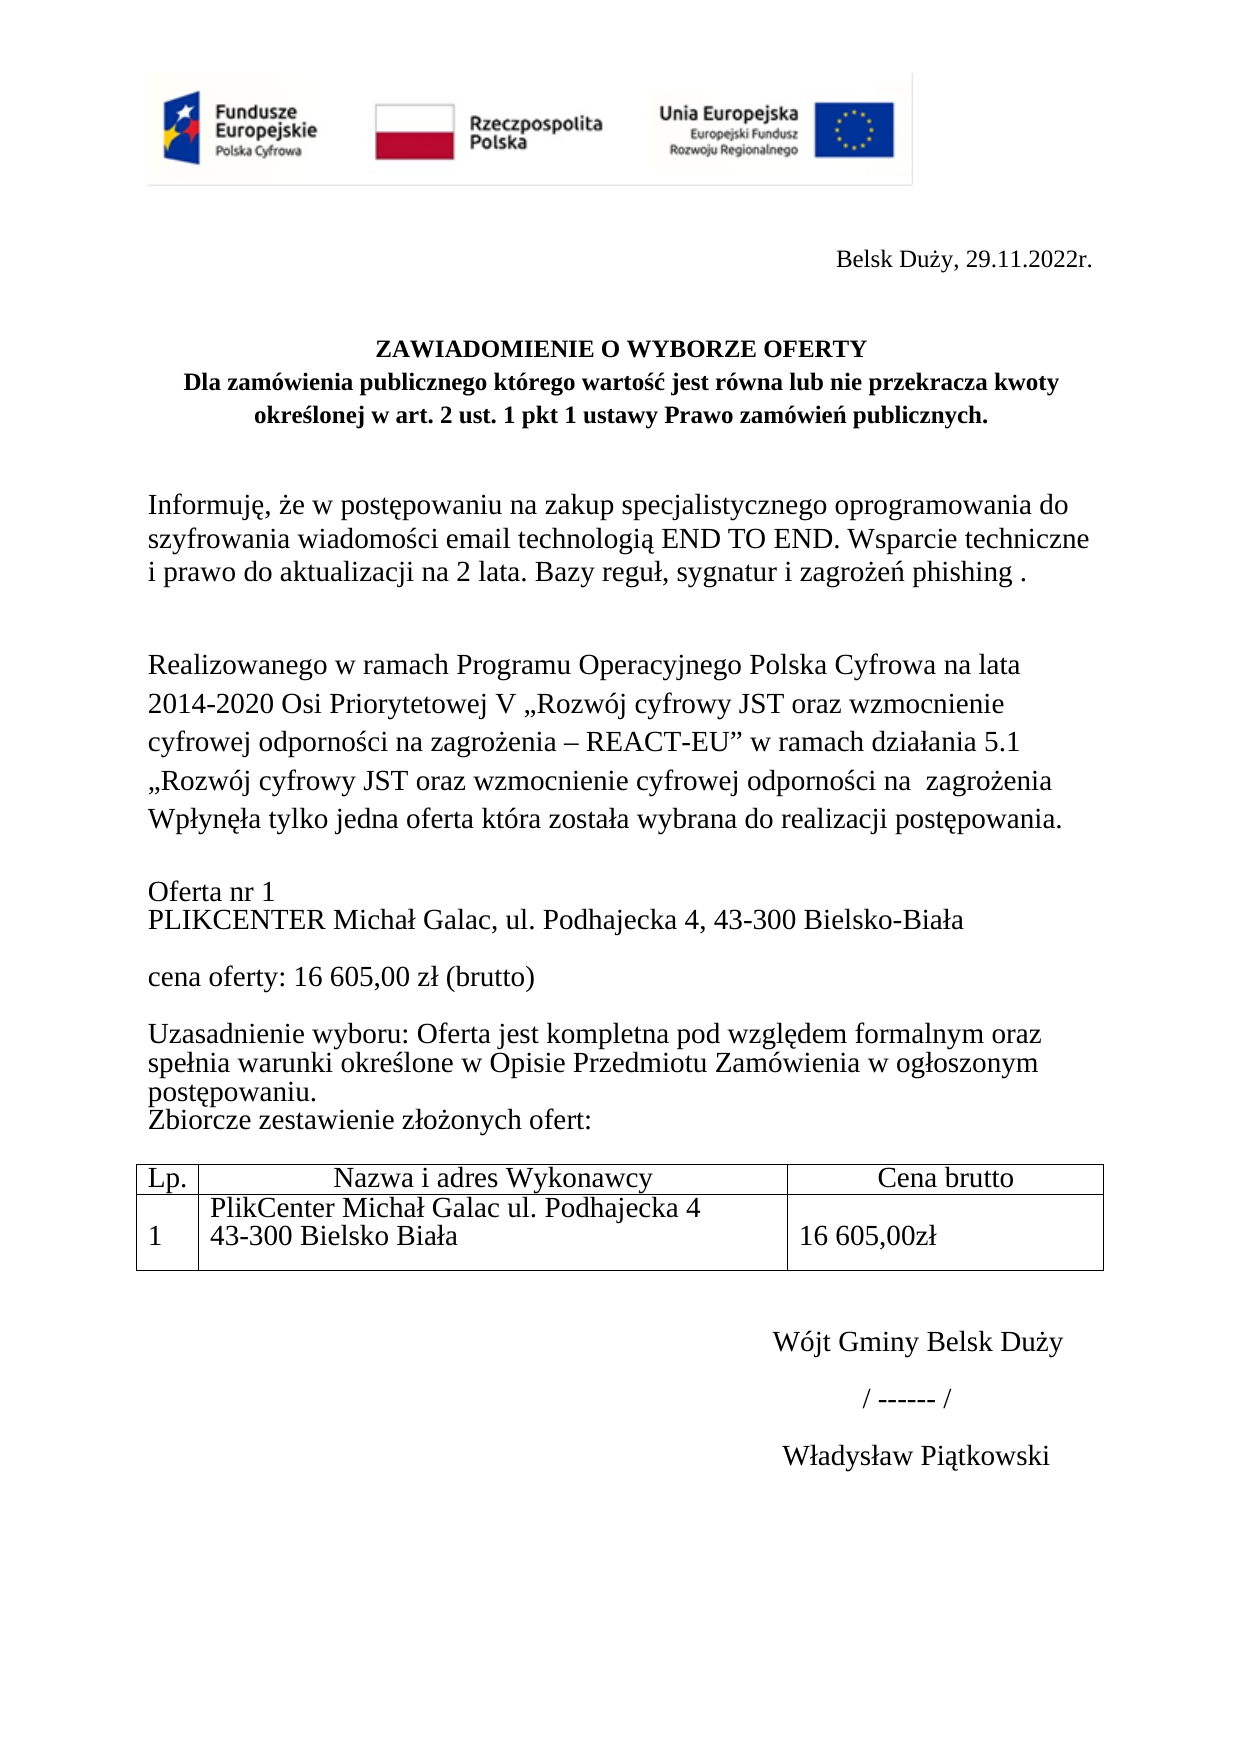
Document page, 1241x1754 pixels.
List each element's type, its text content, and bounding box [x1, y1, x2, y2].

text Dla zamówienia publicznego którego wartość jest równa lub nie przekracza kwoty określonej w art. 2 ust. 1 pkt 1 ustawy Prawo zamówień publicznych. [150, 367, 1093, 429]
table_cell 16 605,00zł [788, 1195, 1103, 1270]
text Wójt Gminy Belsk Duży [148, 1328, 1093, 1357]
subtitle Informuję, że w postępowaniu na zakup specjalistycznego oprogramowania do szyfrowania wiadomości email technologią END TO END. Wsparcie techniczne i prawo do aktualizacji na 2 lata. Bazy reguł, sygnatur i zagrożeń phishing . [148, 487, 1093, 588]
text cena oferty: 16 605,00 zł (brutto) [148, 964, 1093, 993]
text Władysław Piątkowski [148, 1443, 1093, 1471]
text Realizowanego w ramach Programu Operacyjnego Polska Cyfrowa na lata 2014-2020 Osi Priorytetowej V „Rozwój cyfrowy JST oraz wzmocnienie cyfrowej odporności na zagrożenia – REACT-EU” w ramach działania 5.1 „Rozwój cyfrowy JST oraz wzmocnienie cyfrowej odporności na zagrożenia [148, 647, 1093, 796]
text Belsk Duży, 29.11.2022r. [148, 244, 1093, 272]
text Wpłynęła tylko jedna oferta która została wybrana do realizacji postępowania. [148, 801, 1093, 835]
text PLIKCENTER Michał Galac, ul. Podhajecka 4, 43-300 Bielsko-Biała [148, 907, 1093, 936]
table_header Cena brutto [788, 1165, 1103, 1193]
table_header Nazwa i adres Wykonawcy [199, 1165, 787, 1193]
picture [147, 73, 914, 187]
table_cell 1 [137, 1195, 198, 1270]
text Oferta nr 1 [148, 878, 1093, 907]
text / ------ / [148, 1386, 1093, 1414]
text Uzasadnienie wyboru: Oferta jest kompletna pod względem formalnym oraz spełnia warunki określone w Opisie Przedmiotu Zamówienia w ogłoszonym postępowaniu. [148, 1021, 1093, 1107]
text Zbiorcze zestawienie złożonych ofert: [148, 1107, 1093, 1135]
table_cell PlikCenter Michał Galac ul. Podhajecka 4 43-300 Bielsko Biała [199, 1195, 787, 1270]
table_header Lp. [137, 1165, 198, 1193]
text ZAWIADOMIENIE O WYBORZE OFERTY [150, 334, 1093, 363]
